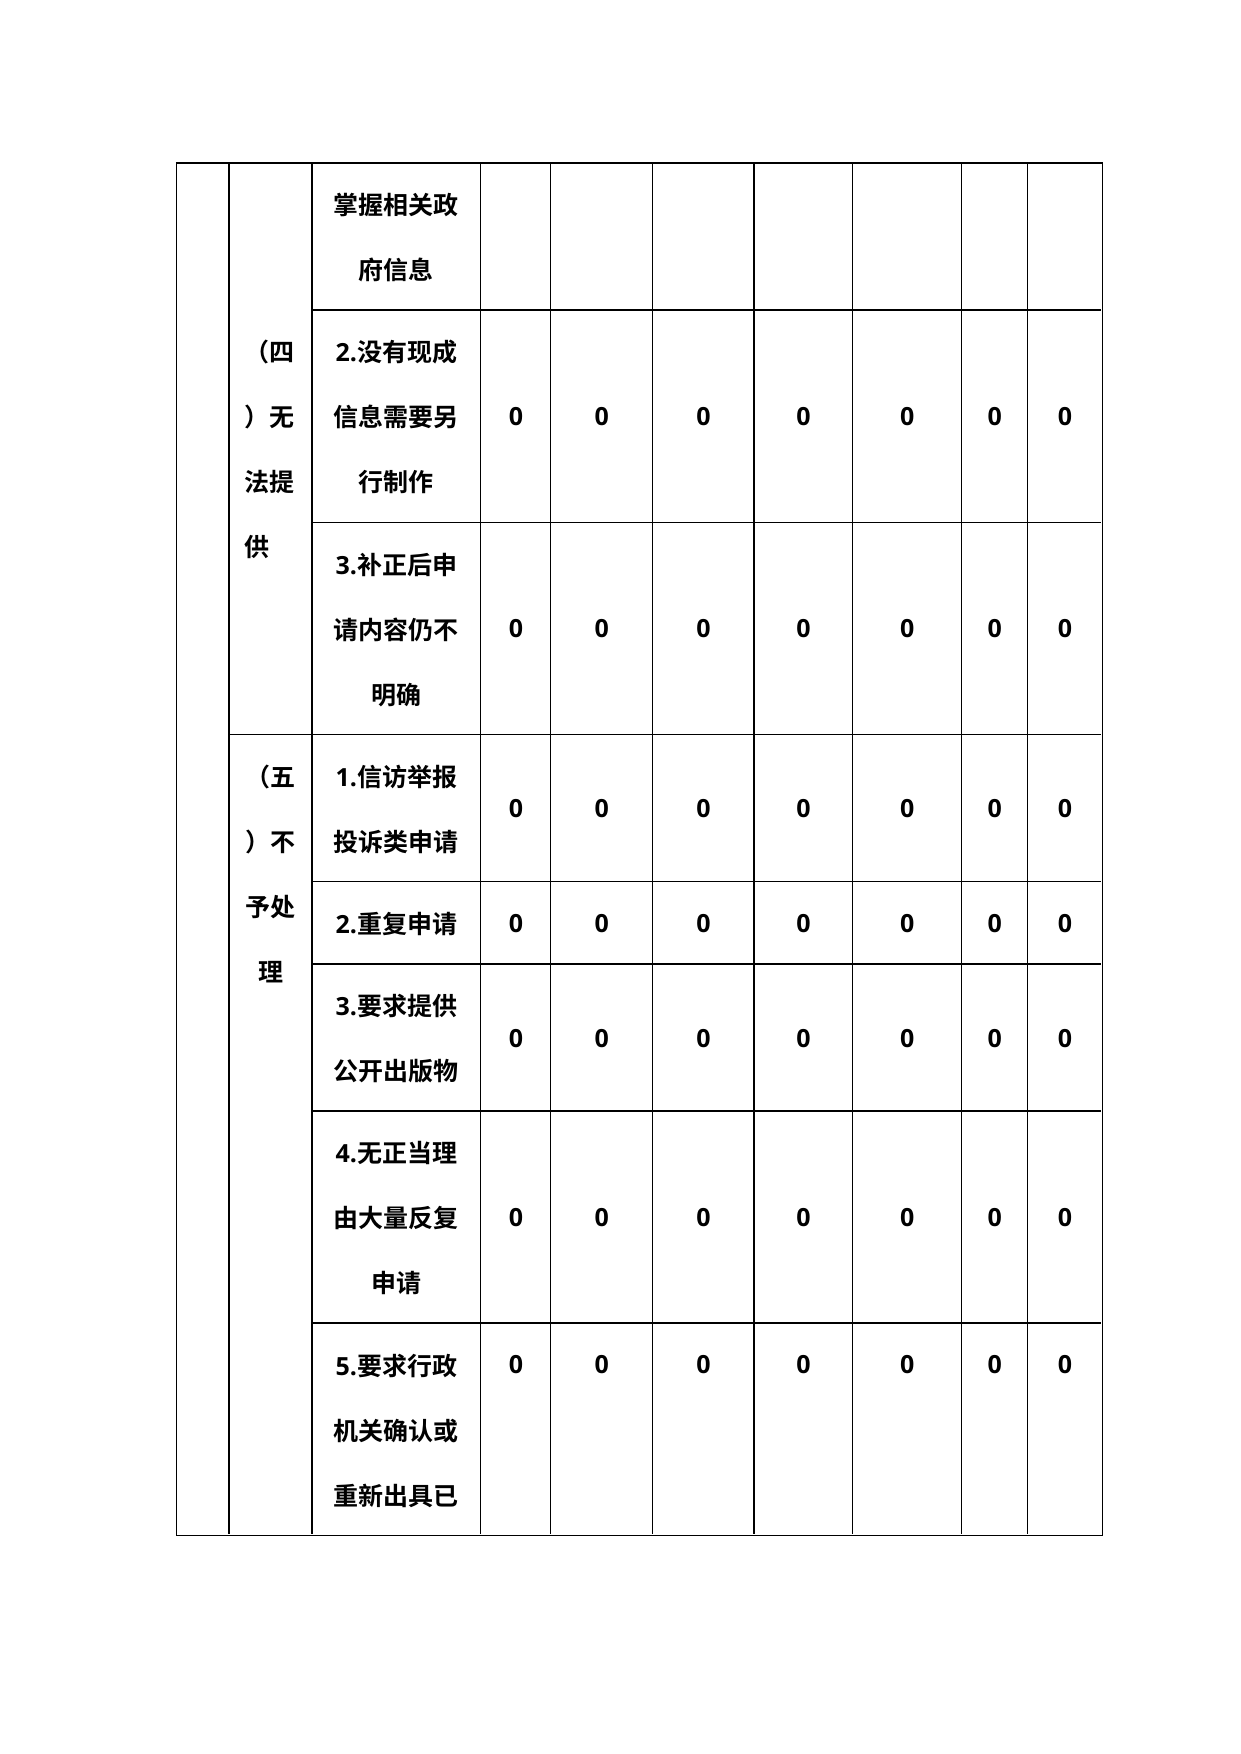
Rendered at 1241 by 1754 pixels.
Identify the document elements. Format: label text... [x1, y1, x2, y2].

table_cell 0 [962, 1324, 1027, 1534]
table_cell 0 [551, 882, 652, 963]
table_cell 0 [755, 965, 852, 1110]
table_cell 0 [481, 1324, 550, 1534]
table_cell 1.信访举报投诉类申请 [313, 735, 480, 881]
table_cell 0 [551, 164, 652, 309]
table_cell 0 [481, 965, 550, 1110]
table_cell 0 [962, 164, 1027, 309]
table_cell 0 [1028, 1322, 1102, 1534]
table_cell 0 [962, 1112, 1027, 1322]
table_cell 0 [1028, 521, 1102, 733]
table_cell （五）不予处理 [230, 735, 311, 1534]
table_cell 1.本机关不掌握相关政府信息 [313, 164, 480, 309]
table_cell 0 [853, 164, 961, 309]
table_cell 0 [1028, 1110, 1102, 1322]
table_cell 0 [853, 1112, 961, 1322]
table_cell 0 [481, 164, 550, 309]
table_cell 0 [653, 311, 753, 521]
table_cell 0 [755, 523, 852, 733]
table_cell 0 [481, 311, 550, 521]
table_cell 0 [962, 523, 1027, 733]
table_cell 0 [853, 1324, 961, 1534]
table_cell 0 [653, 523, 753, 733]
table_cell 3.补正后申请内容仍不明确 [313, 523, 480, 733]
table_cell 0 [551, 965, 652, 1110]
table_cell 0 [481, 1112, 550, 1322]
table_cell 0 [653, 1112, 753, 1322]
table_cell 0 [551, 523, 652, 733]
table_cell 0 [1028, 309, 1102, 521]
table_cell 0 [755, 882, 852, 963]
table_cell 0 [755, 1112, 852, 1322]
table_cell 0 [1028, 734, 1102, 881]
table_cell 0 [1028, 164, 1102, 309]
table_cell 0 [481, 735, 550, 881]
table_cell 0 [551, 735, 652, 881]
table_cell 3.要求提供公开出版物 [313, 965, 480, 1110]
table_cell 0 [755, 735, 852, 881]
table_cell 0 [853, 735, 961, 881]
table_cell 0 [755, 1324, 852, 1534]
table_cell （四）无法提供 [230, 164, 311, 733]
table_cell 0 [551, 1324, 652, 1534]
table_cell 0 [653, 965, 753, 1110]
table_cell 0 [755, 311, 852, 521]
table_cell 0 [653, 1324, 753, 1534]
table_cell 0 [1028, 881, 1102, 963]
table_cell 0 [653, 164, 753, 309]
table_cell 0 [962, 965, 1027, 1110]
table_cell 0 [481, 523, 550, 733]
table_cell 0 [853, 311, 961, 521]
table_cell 0 [755, 164, 852, 309]
table_cell 0 [962, 735, 1027, 881]
table_cell 0 [653, 882, 753, 963]
table_cell 0 [653, 735, 753, 881]
table_cell 0 [1028, 963, 1102, 1110]
table_cell 0 [853, 965, 961, 1110]
table_cell 0 [962, 311, 1027, 521]
table_cell 0 [962, 882, 1027, 963]
table_cell 4.无正当理由大量反复申请 [313, 1112, 480, 1322]
table_cell 0 [853, 523, 961, 733]
table_cell 0 [853, 882, 961, 963]
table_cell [313, 1324, 480, 1534]
table_cell 0 [481, 882, 550, 963]
table_cell 2.重复申请 [313, 882, 480, 963]
table_cell 2.没有现成信息需要另行制作 [313, 311, 480, 521]
table_cell 0 [551, 311, 652, 521]
table_cell 0 [551, 1112, 652, 1322]
